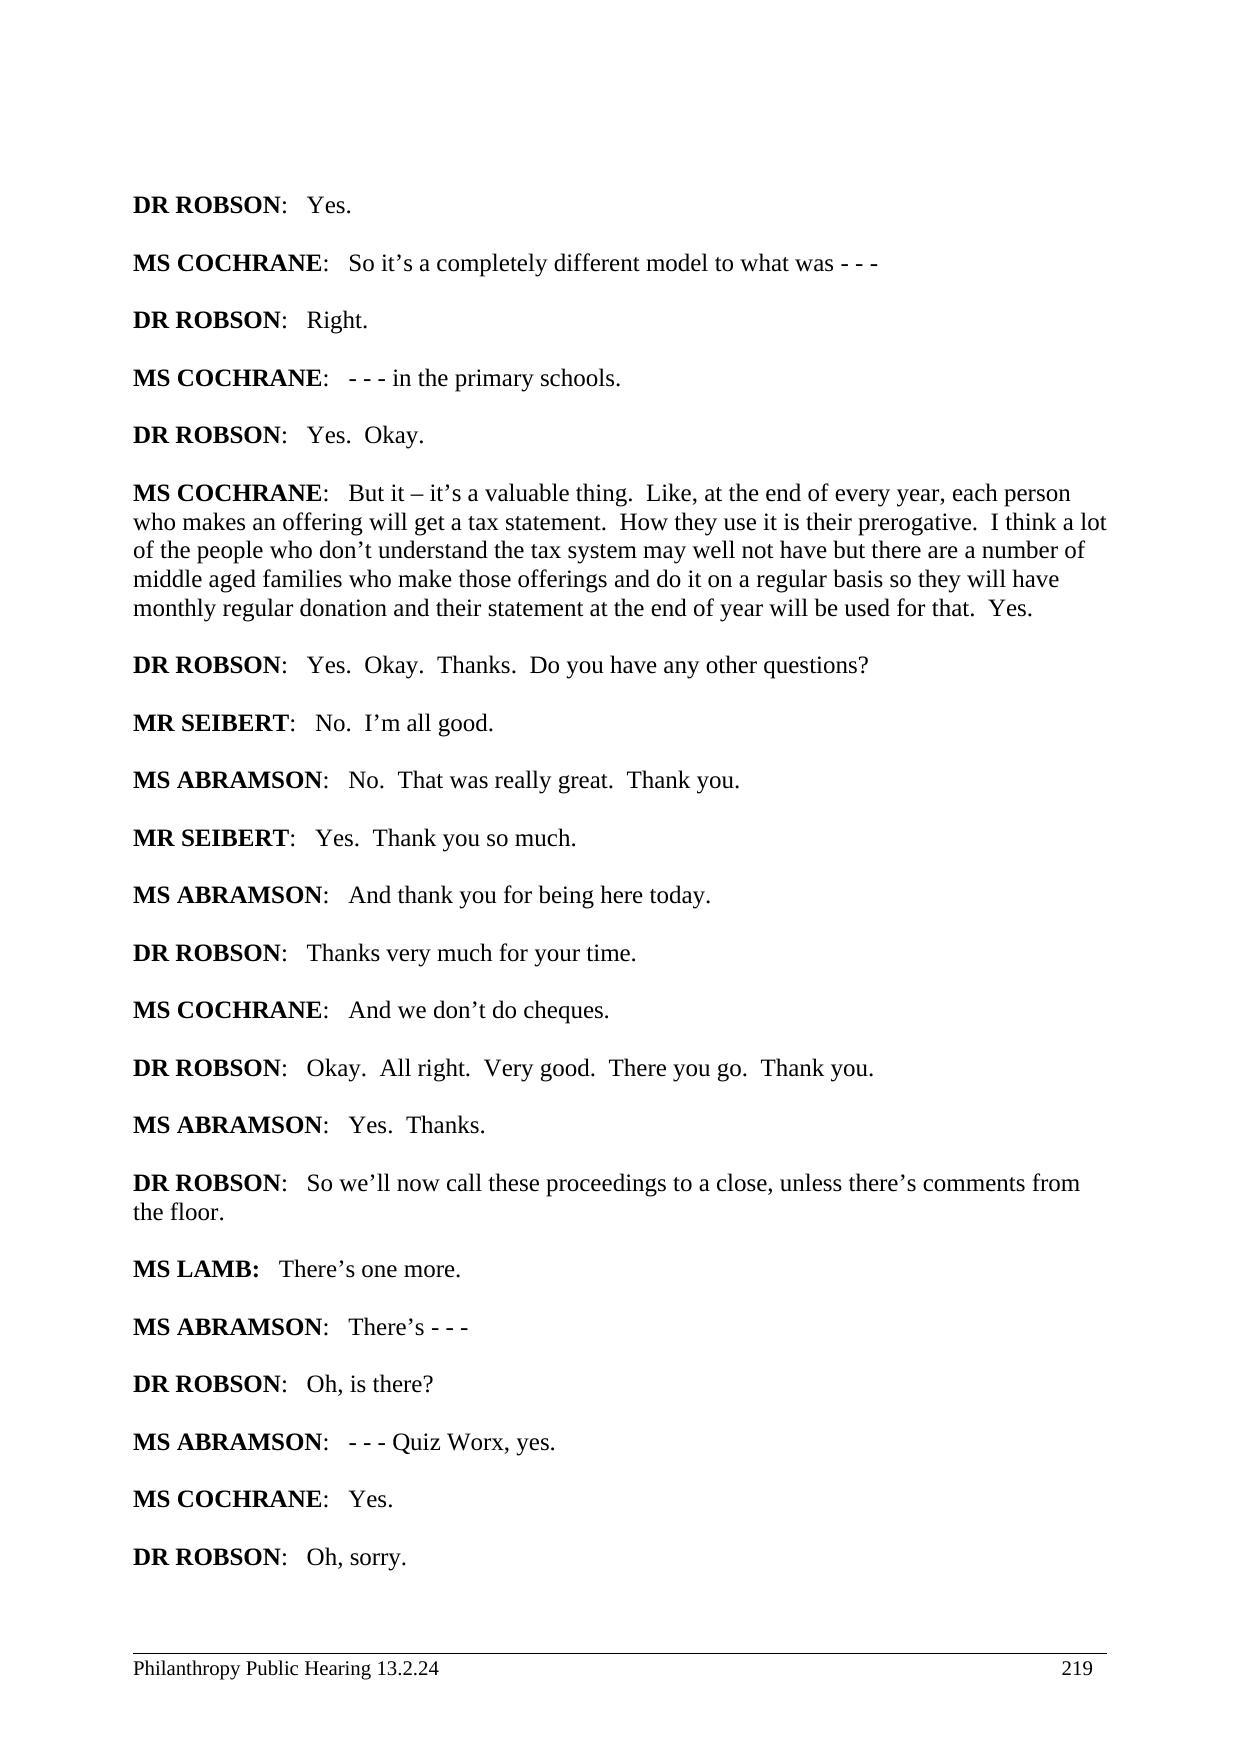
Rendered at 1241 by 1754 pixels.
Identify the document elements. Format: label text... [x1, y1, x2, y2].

text DR ROBSON: Oh, is there? [133, 1369, 1107, 1398]
text DR ROBSON: So we’ll now call these proceedings to a close, unless there’s comments from the floor. [133, 1168, 1107, 1225]
text DR ROBSON: Okay. All right. Very good. There you go. Thank you. [133, 1053, 1107, 1082]
text MS LAMB: There’s one more. [133, 1254, 1107, 1283]
text MS ABRAMSON: No. That was really great. Thank you. [133, 765, 1107, 794]
text MS ABRAMSON: Yes. Thanks. [133, 1110, 1107, 1139]
text MS ABRAMSON: - - - Quiz Worx, yes. [133, 1427, 1107, 1455]
text DR ROBSON: Thanks very much for your time. [133, 938, 1107, 967]
text MS COCHRANE: And we don’t do cheques. [133, 995, 1107, 1024]
text MS ABRAMSON: There’s - - - [133, 1312, 1107, 1340]
text MS COCHRANE: - - - in the primary schools. [133, 363, 1107, 392]
text MS COCHRANE: So it’s a completely different model to what was - - - [133, 248, 1107, 277]
text DR ROBSON: Yes. [133, 190, 1107, 219]
text MS COCHRANE: But it – it’s a valuable thing. Like, at the end of every year, each person who makes an offering will get a tax statement. How they use it is their prerogative. I think a lot of the people who don’t understand the tax system may well not have but there are a number of middle aged families who make those offerings and do it on a regular basis so they will have monthly regular donation and their statement at the end of year will be used for that. Yes. [133, 478, 1107, 622]
text DR ROBSON: Yes. Okay. Thanks. Do you have any other questions? [133, 650, 1107, 679]
text MS COCHRANE: Yes. [133, 1484, 1107, 1513]
text MS ABRAMSON: And thank you for being here today. [133, 880, 1107, 909]
text DR ROBSON: Yes. Okay. [133, 420, 1107, 449]
text DR ROBSON: Right. [133, 305, 1107, 334]
text MR SEIBERT: Yes. Thank you so much. [133, 823, 1107, 852]
text DR ROBSON: Oh, sorry. [133, 1542, 1107, 1570]
text MR SEIBERT: No. I’m all good. [133, 708, 1107, 737]
